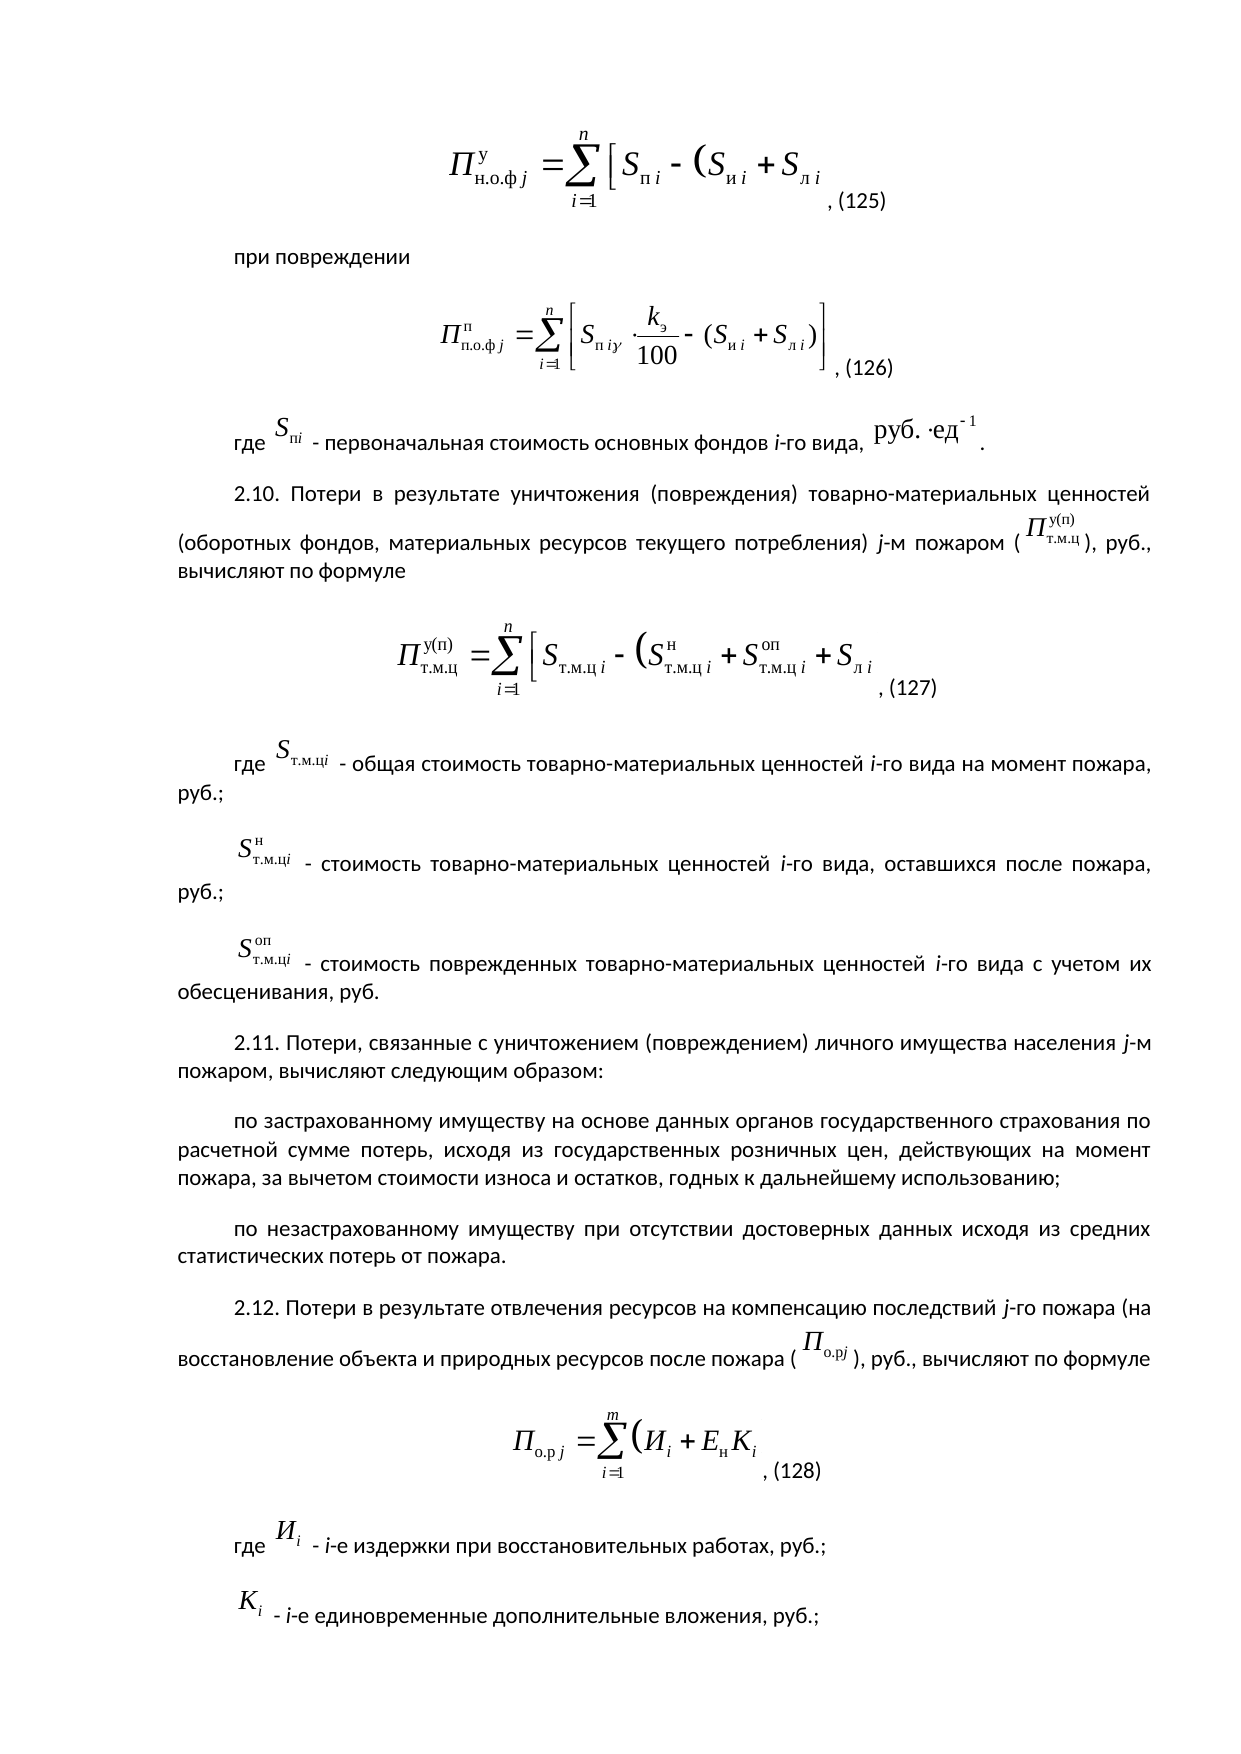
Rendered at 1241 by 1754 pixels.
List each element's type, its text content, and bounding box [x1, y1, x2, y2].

text 2.12. Потери в результате отвлечения ресурсов на компенсацию последствий j-го пожара (на восстановление объекта и природных ресурсов после пожара (), руб., вычисляют по формуле [177, 1293, 1152, 1373]
text по незастрахованному имуществу при отсутствии достоверных данных исходя из средних статистических потерь от пожара. [177, 1214, 1152, 1270]
text 2.11. Потери, связанные с уничтожением (повреждением) личного имущества населения j-м пожаром, вычисляют следующим образом: [177, 1028, 1152, 1084]
text , (127) [177, 612, 1152, 701]
text при повреждении [177, 242, 1152, 270]
text где - i-е издержки при восстановительных работах, руб.; [177, 1512, 1152, 1559]
text , (125) [177, 118, 1152, 214]
text где - общая стоимость товарно-материальных ценностей i-го вида на момент пожара, руб.; [177, 729, 1152, 806]
text по застрахованному имуществу на основе данных органов государственного страхования по расчетной сумме потерь, исходя из государственных розничных цен, действующих на момент пожара, за вычетом стоимости износа и остатков, годных к дальнейшему использованию; [177, 1107, 1152, 1191]
text , (126) [177, 298, 1152, 381]
text , (128) [177, 1401, 1152, 1484]
text - стоимость товарно-материальных ценностей i-го вида, оставшихся после пожара, руб.; [177, 828, 1152, 905]
text где - первоначальная стоимость основных фондов i-го вида, . [177, 409, 1152, 456]
text - i-е единовременные дополнительные вложения, руб.; [177, 1582, 1152, 1629]
text - стоимость поврежденных товарно-материальных ценностей i-го вида с учетом их обесценивания, руб. [177, 928, 1152, 1005]
text 2.10. Потери в результате уничтожения (повреждения) товарно-материальных ценностей (оборотных фондов, материальных ресурсов текущего потребления) j-м пожаром (), руб., вычисляют по формуле [177, 479, 1152, 584]
